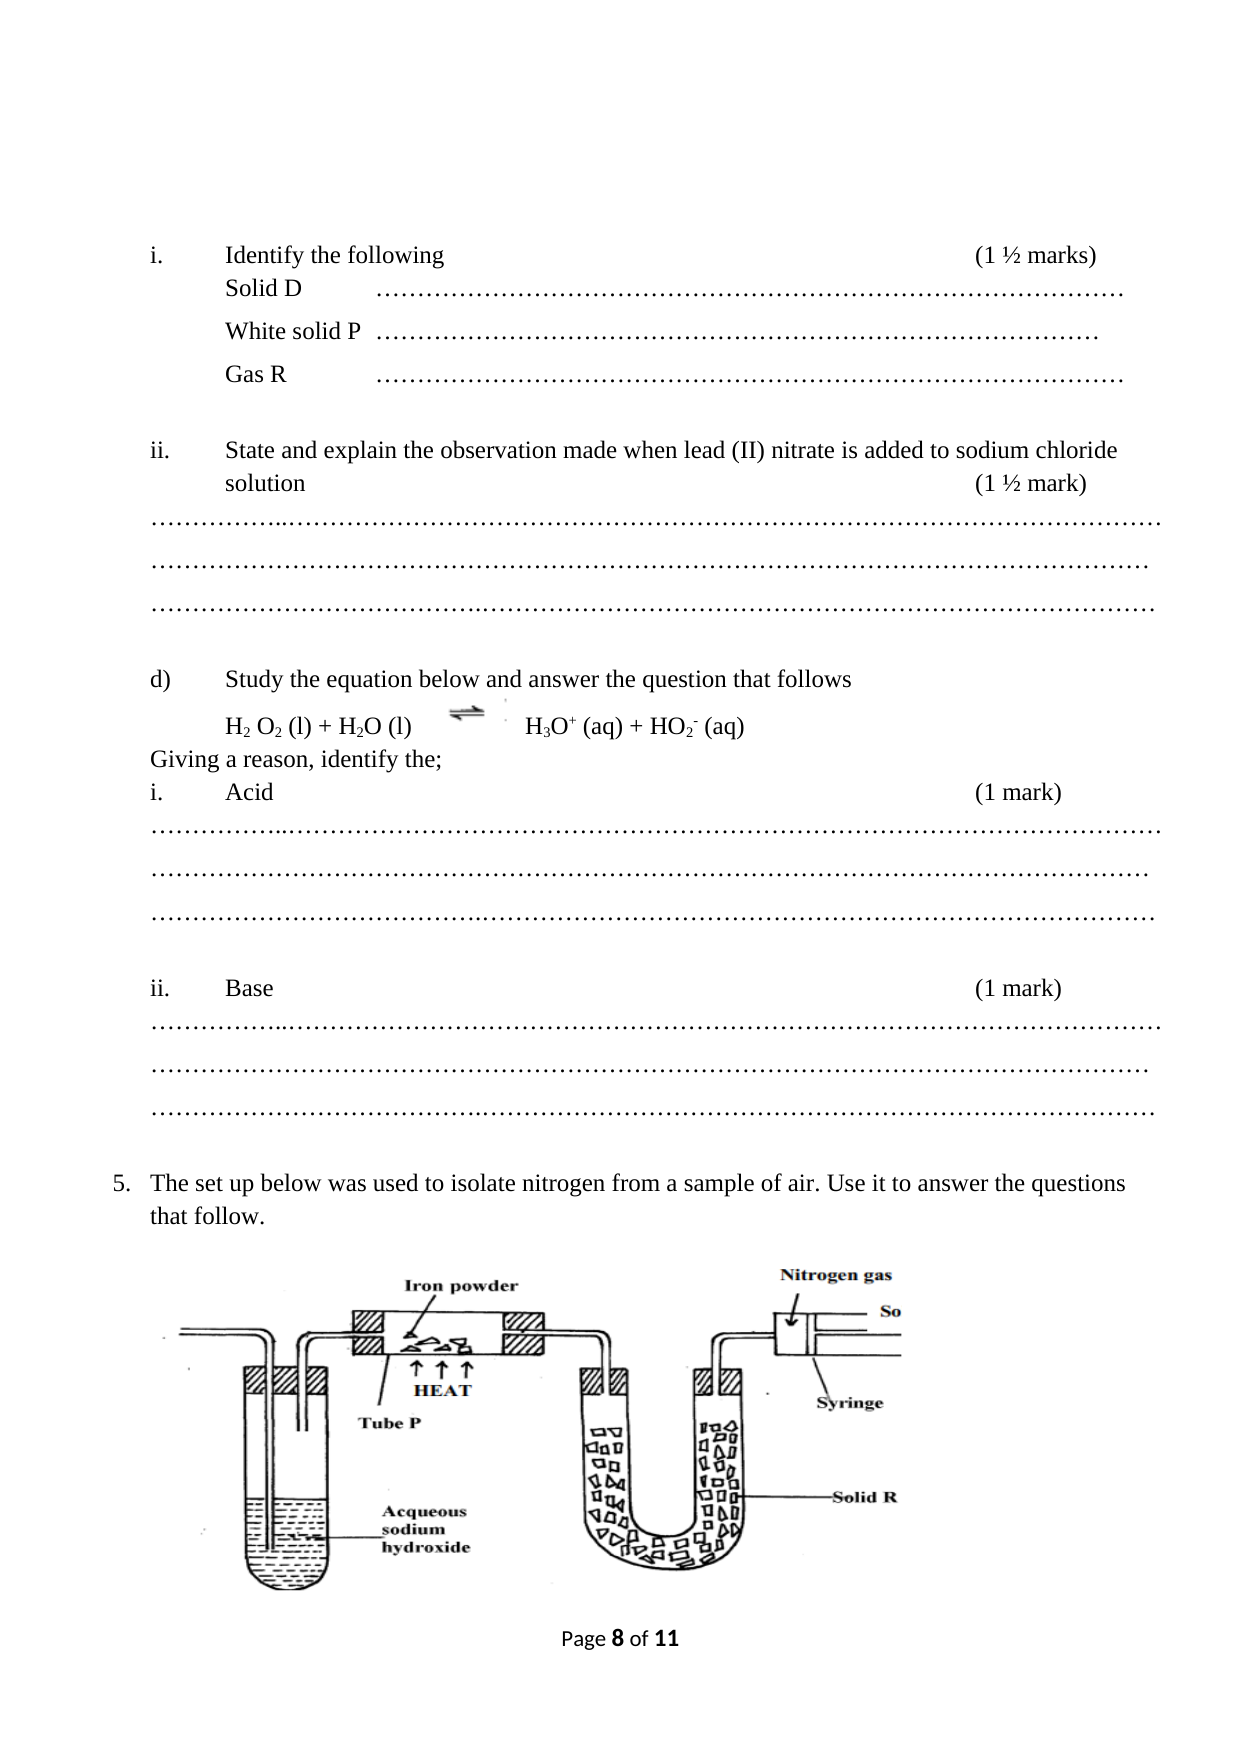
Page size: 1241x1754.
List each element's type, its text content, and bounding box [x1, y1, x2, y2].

text H2 O2 (l) + H2O (l) H3O+ (aq) + HO2- (aq) [150, 697, 1165, 740]
text ………………………………………………………………………………………………………… [75, 1049, 1165, 1078]
list White solid P …………………………………………………………………………… [225, 316, 1165, 345]
list The set up below was used to isolate nitrogen from a sample of air. Use it to answer the questions that follow. [112, 1168, 1165, 1230]
list State and explain the observation made when lead (II) nitrate is added to sodium chloride solution (1 ½ mark) [150, 436, 1165, 497]
text Giving a reason, identify the; [75, 744, 1165, 773]
list Identify the following (1 ½ marks) [150, 240, 1165, 269]
text ……………..…………………………………………………………………………………………… [150, 810, 1165, 839]
text ………………………………….……………………………………………………………………… [75, 588, 1165, 617]
list Acid (1 mark) [150, 777, 1165, 806]
text ………………………………………………………………………………………………………… [75, 853, 1165, 882]
text d) Study the equation below and answer the question that follows [75, 664, 1165, 693]
picture [150, 1267, 902, 1598]
text ………………………………….……………………………………………………………………… [75, 1092, 1165, 1121]
list Solid D ……………………………………………………………………………… [225, 273, 1165, 302]
text ……………..…………………………………………………………………………………………… [75, 1006, 1165, 1034]
list Gas R ……………………………………………………………………………… [225, 359, 1165, 388]
text ………………………………….……………………………………………………………………… [75, 897, 1165, 925]
text ……………..…………………………………………………………………………………………… [75, 502, 1165, 530]
text ………………………………………………………………………………………………………… [75, 545, 1165, 573]
list Base (1 mark) [150, 973, 1165, 1002]
picture [442, 697, 507, 735]
